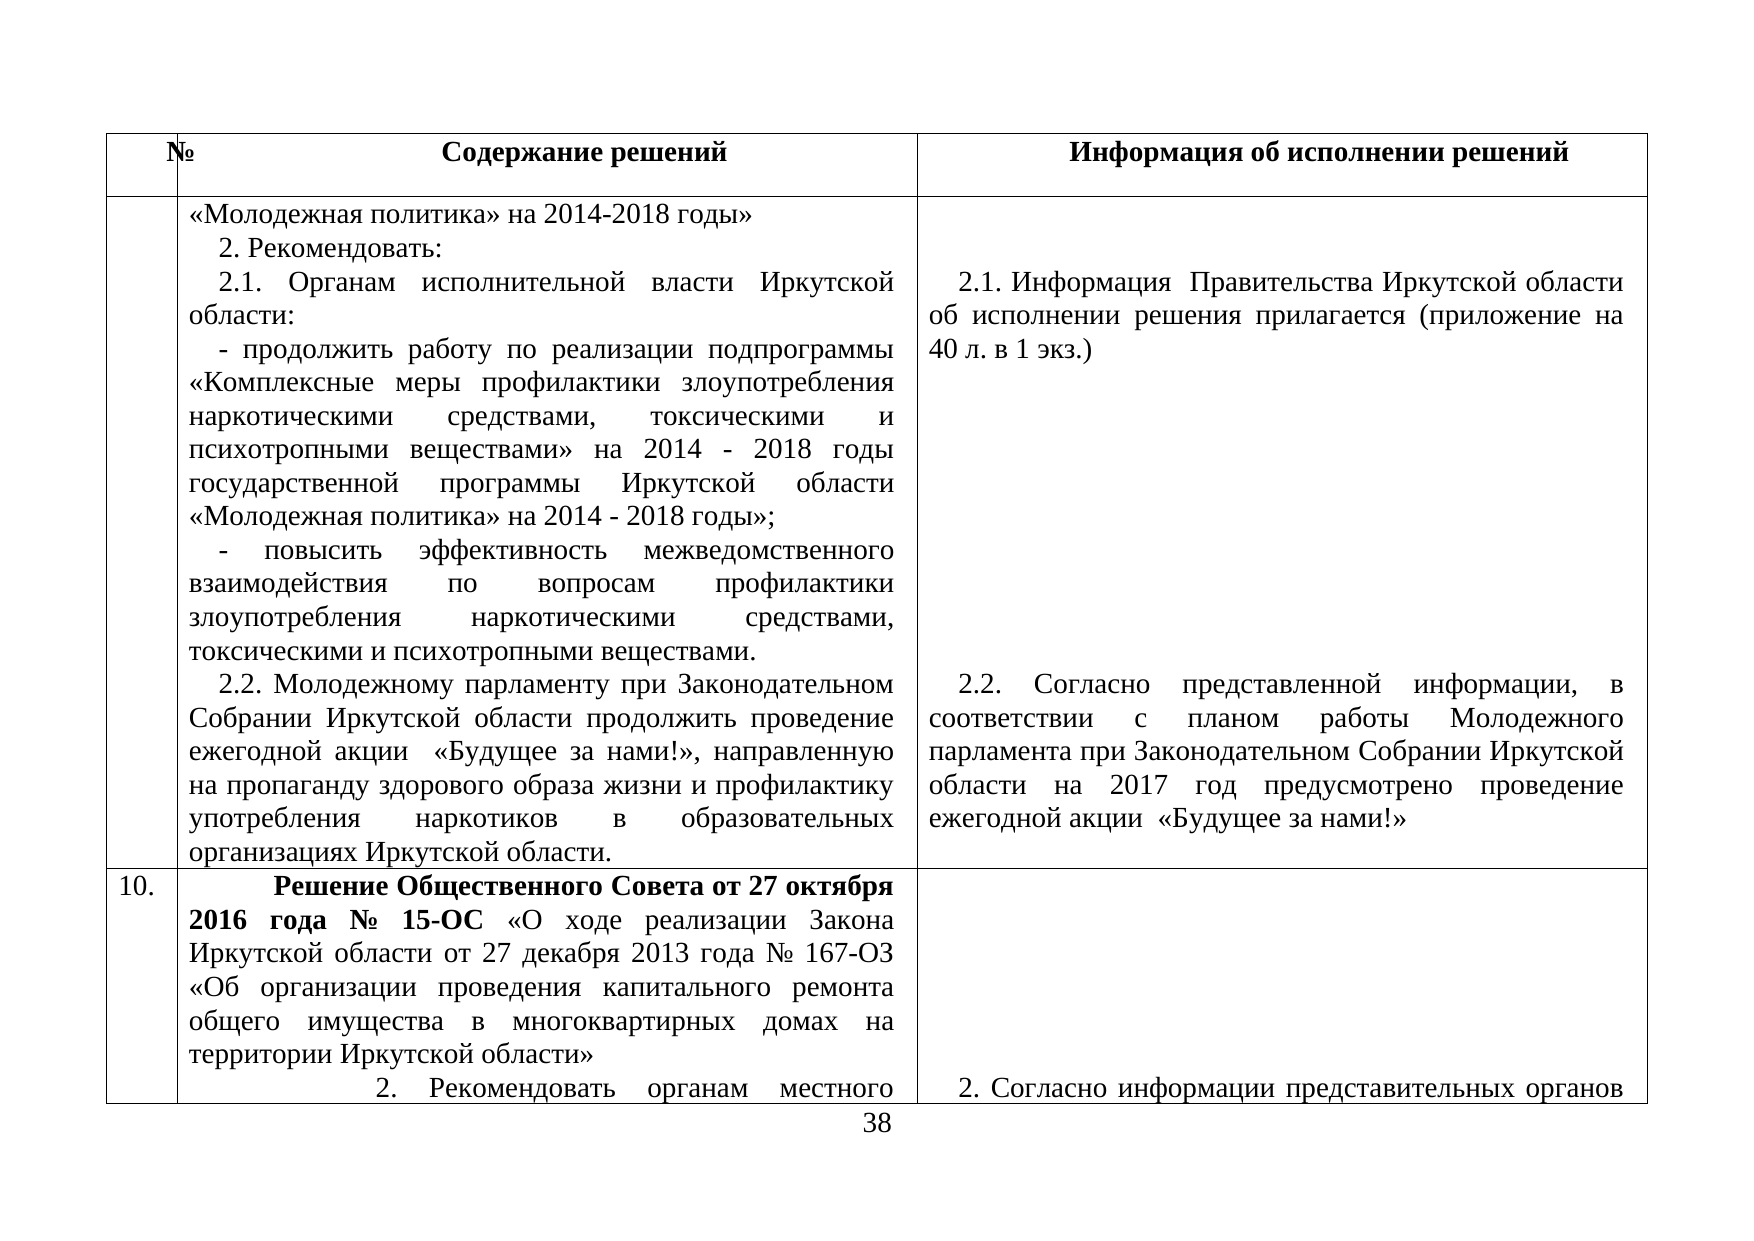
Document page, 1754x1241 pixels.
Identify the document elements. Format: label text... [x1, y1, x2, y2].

table_header № [107, 134, 177, 196]
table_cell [178, 197, 917, 867]
table_header Содержание решений [178, 134, 917, 196]
table_cell 10. [107, 869, 177, 1103]
table_header Информация об исполнении решений [918, 134, 1647, 196]
table_cell [107, 197, 177, 867]
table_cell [918, 197, 1647, 867]
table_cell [178, 869, 917, 1103]
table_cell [918, 869, 1647, 1103]
